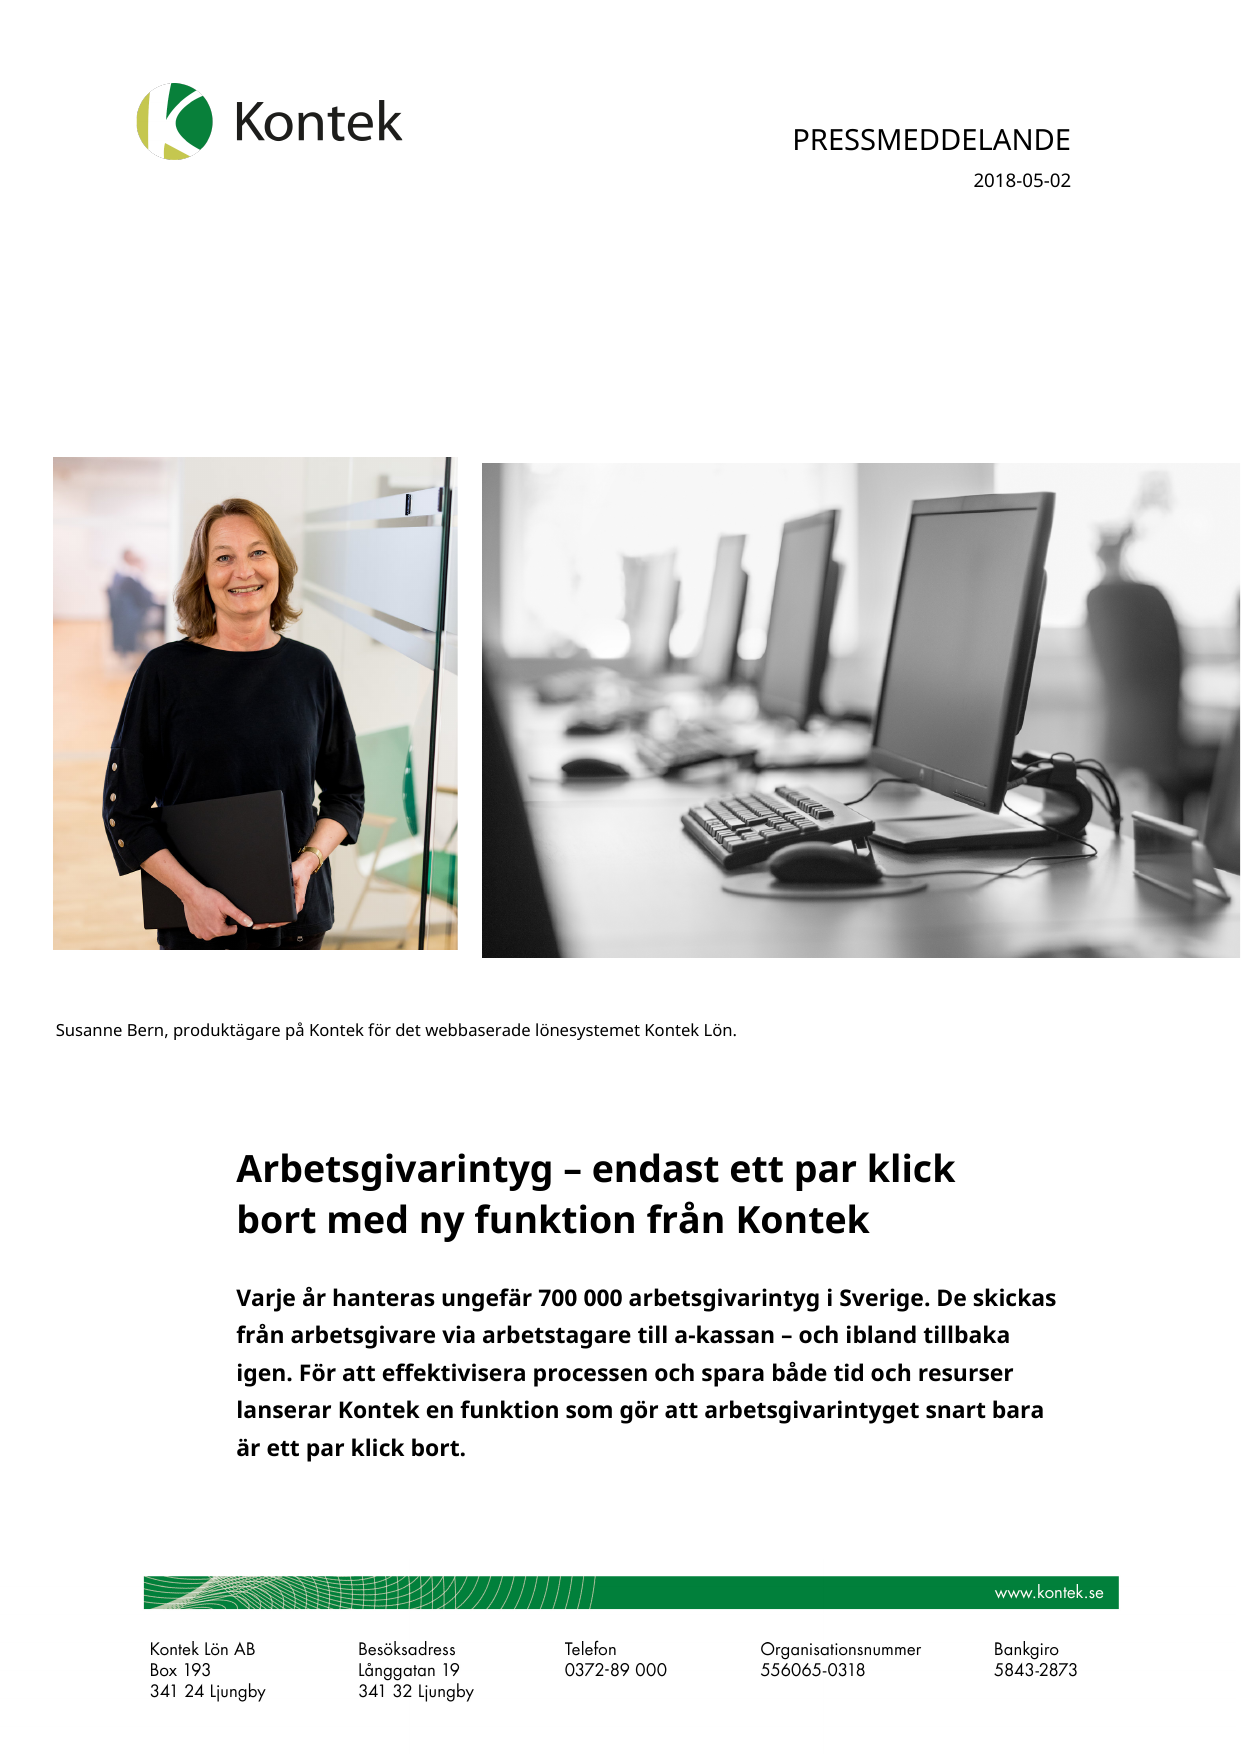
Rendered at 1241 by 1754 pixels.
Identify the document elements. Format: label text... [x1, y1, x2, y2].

subtitle Arbetsgivarintyg – endast ett par klick bort med ny funktion från Kontek [236, 1142, 1020, 1244]
picture [136, 83, 403, 160]
text Varje år hanteras ungefär 700 000 arbetsgivarintyg i Sverige. De skickas från arbetsgivare via arbetstagare till a-kassan – och ibland tillbaka igen. För att effektivisera processen och spara både tid och resurser lanserar Kontek en funktion som gör att arbetsgivarintyget snart bara är ett par klick bort. [236, 1282, 1064, 1463]
picture [482, 463, 1241, 958]
picture [53, 457, 458, 950]
picture [0, 1559, 1237, 1754]
